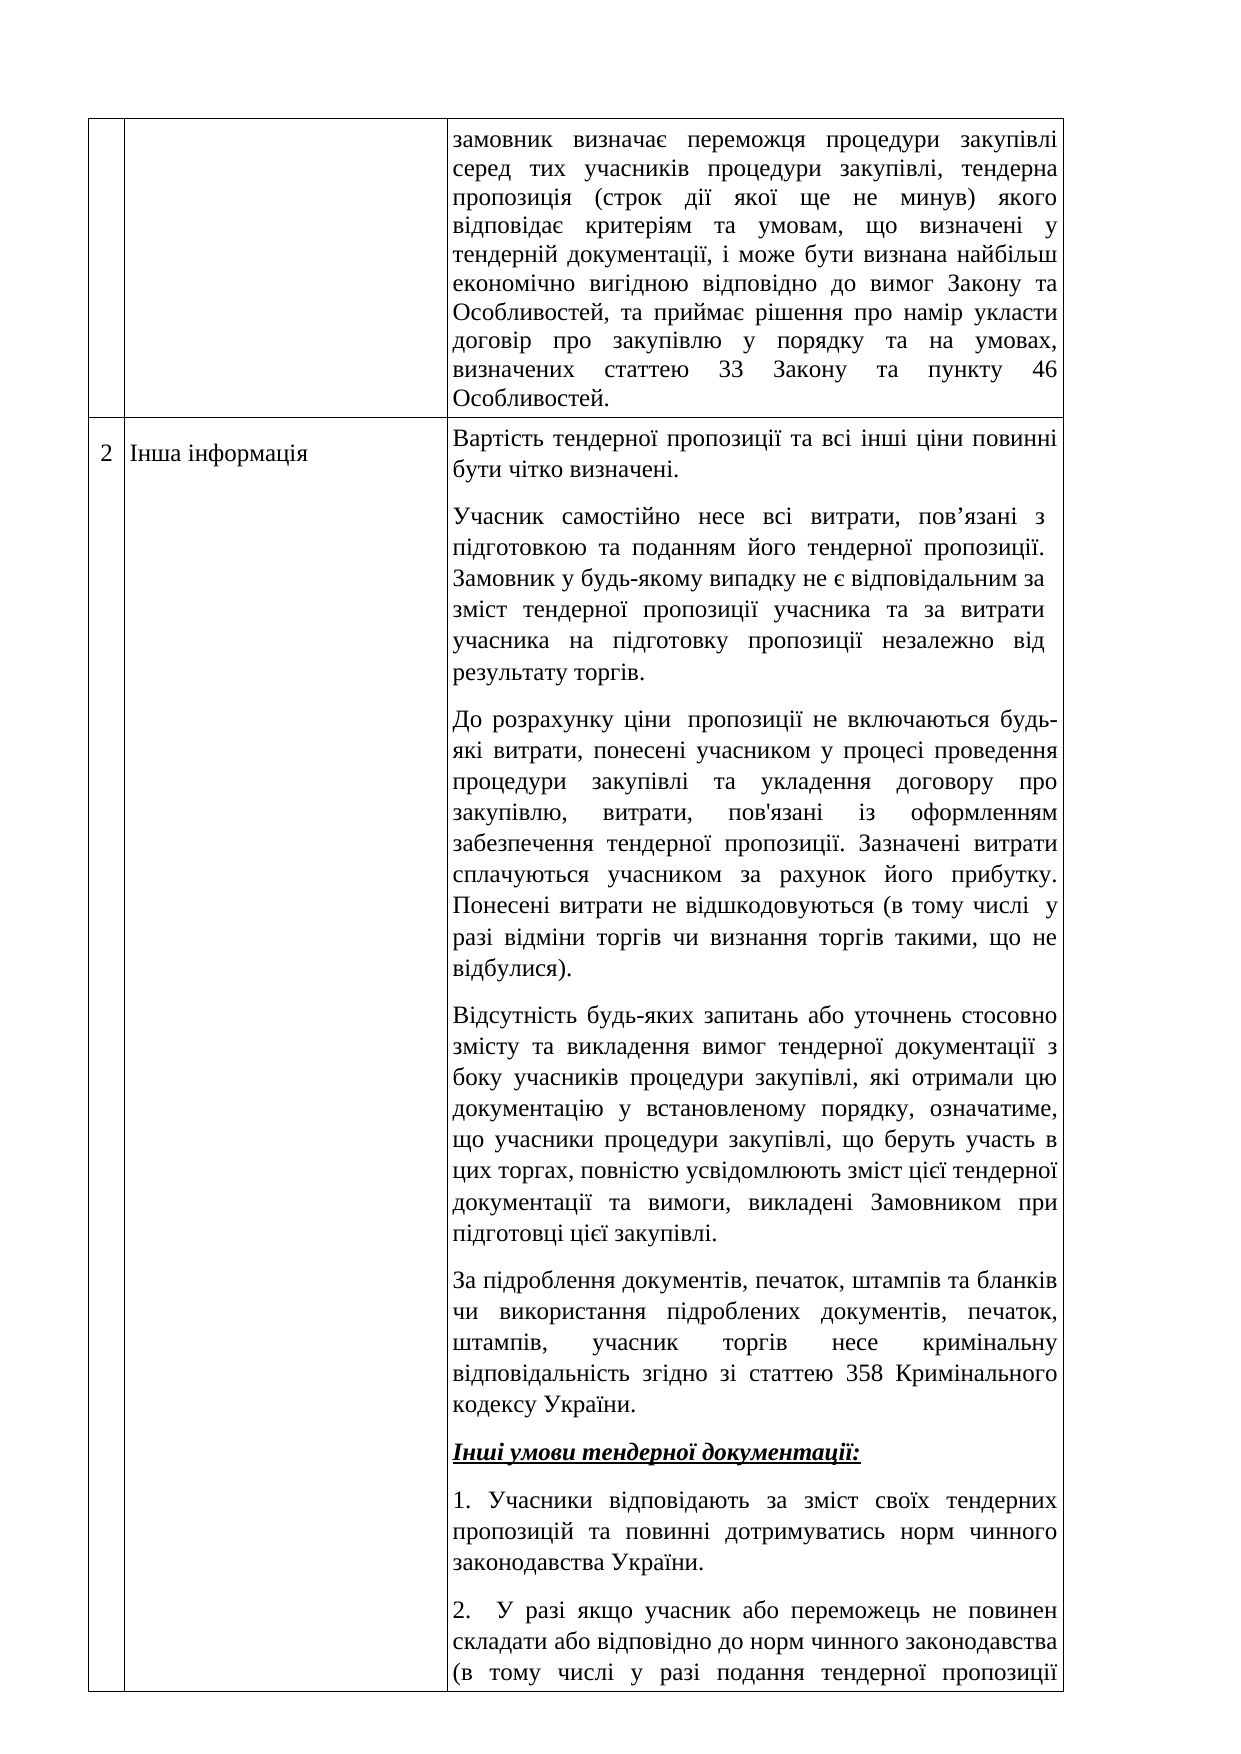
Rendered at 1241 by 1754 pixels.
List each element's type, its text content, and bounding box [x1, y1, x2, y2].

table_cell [448, 119, 1063, 417]
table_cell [448, 418, 1063, 1691]
table_cell Інша інформація [125, 418, 447, 1691]
table_cell 1 [89, 119, 124, 417]
table_cell 2 [89, 418, 124, 1691]
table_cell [125, 119, 447, 417]
